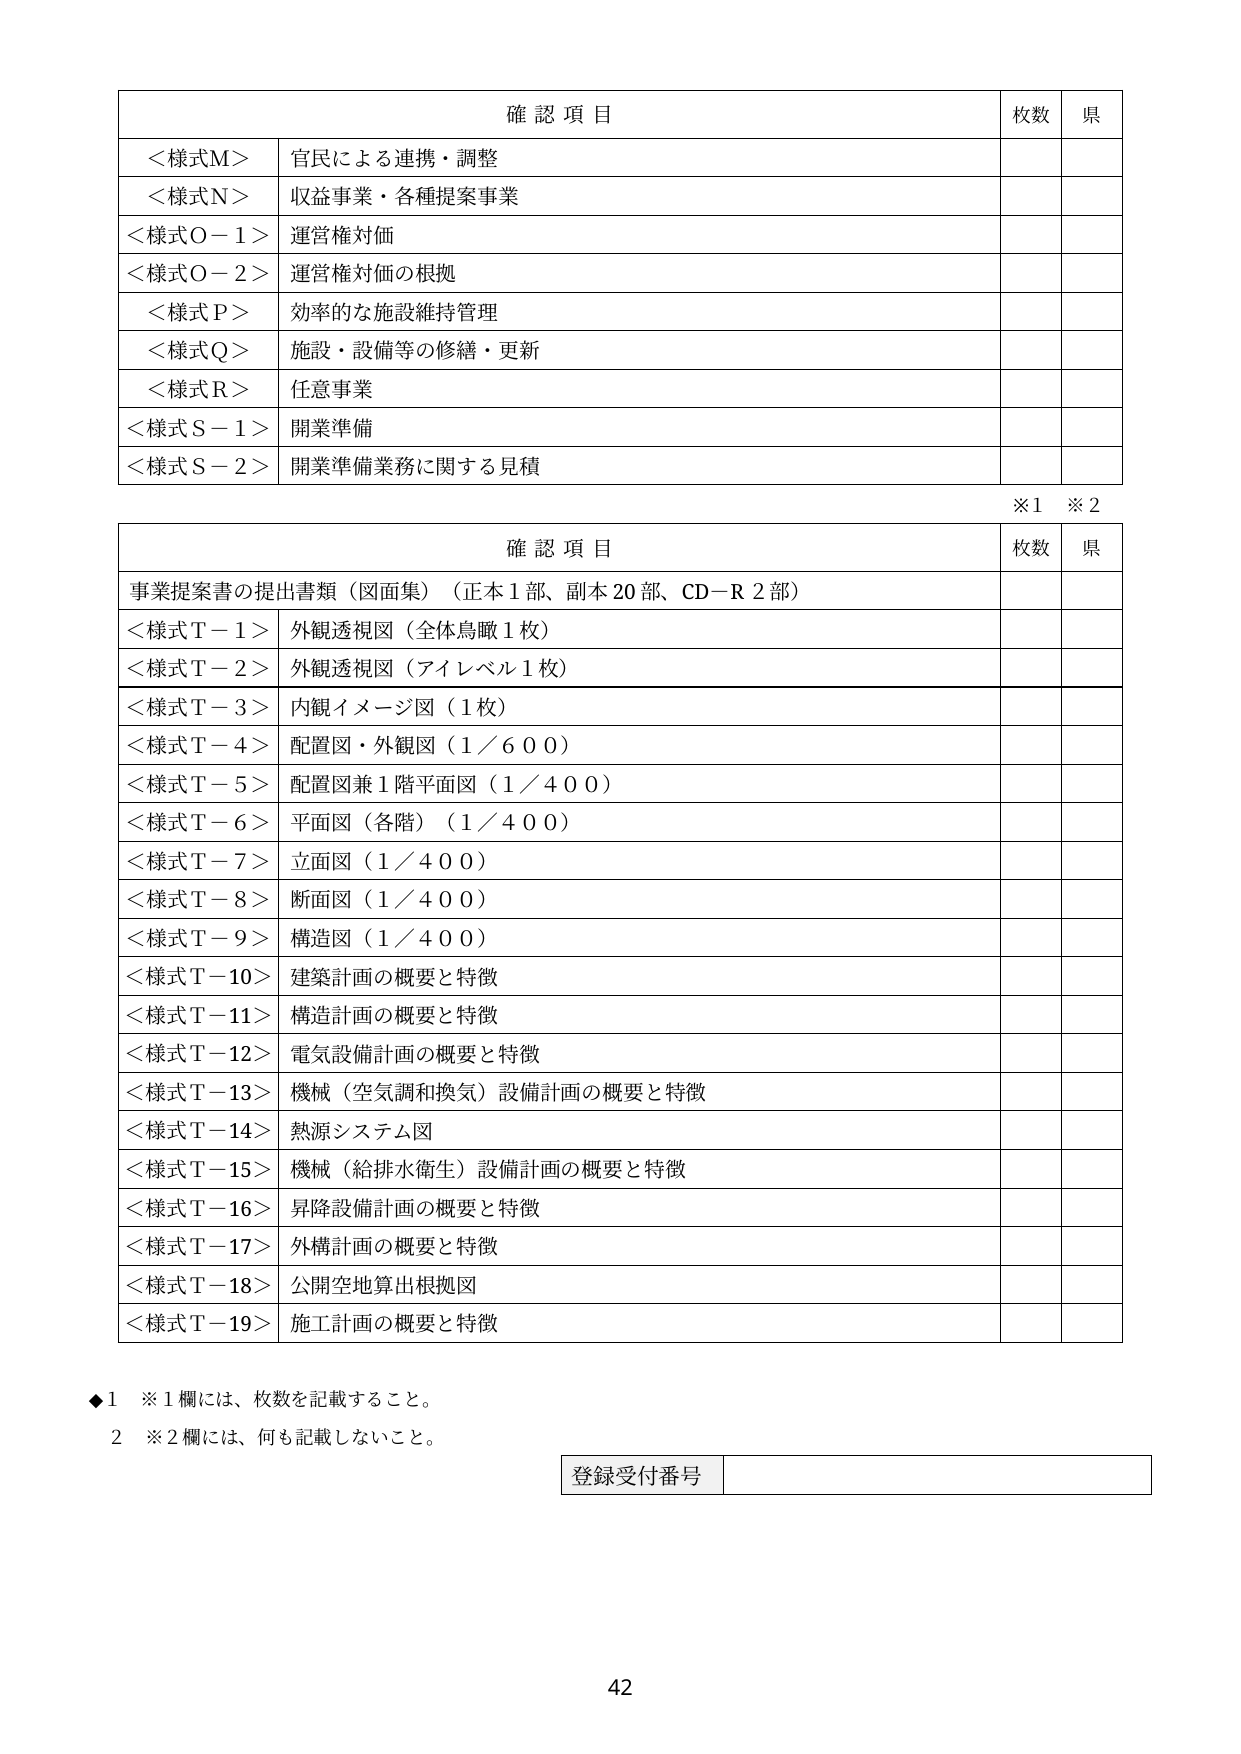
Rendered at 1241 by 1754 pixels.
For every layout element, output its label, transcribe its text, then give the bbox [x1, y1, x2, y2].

table_cell [1001, 370, 1061, 407]
table_cell 立面図（１／４００） [279, 842, 1000, 879]
table_header 確認項目 [119, 91, 1000, 137]
text ２ ※２欄には、何も記載しないこと。 [89, 1418, 1152, 1455]
table_cell [1001, 842, 1061, 879]
table_cell [1001, 1034, 1061, 1072]
table_cell ＜様式Ｏ－２＞ [119, 254, 278, 292]
table_cell [1062, 688, 1122, 725]
table_cell [1062, 447, 1122, 484]
table_cell 構造図（１／４００） [279, 919, 1000, 956]
table_cell ＜様式Ｔ－９＞ [119, 919, 278, 956]
table_cell 熱源システム図 [279, 1111, 1000, 1149]
table_cell [1001, 765, 1061, 802]
table_cell 内観イメージ図（１枚） [279, 688, 1000, 725]
table_cell [1001, 331, 1061, 369]
table_cell ＜様式Ｔ－７＞ [119, 842, 278, 879]
table_cell [1062, 572, 1122, 609]
table_cell ＜様式Ｎ＞ [119, 177, 278, 214]
table_cell ＜様式Ｔ－８＞ [119, 880, 278, 918]
table_cell 構造計画の概要と特徴 [279, 996, 1000, 1033]
table_cell [1062, 1111, 1122, 1149]
table_cell [1062, 1266, 1122, 1303]
table_cell 施設・設備等の修繕・更新 [279, 331, 1000, 369]
table_cell [1062, 1304, 1122, 1342]
table_cell 平面図（各階）（１／４００） [279, 803, 1000, 841]
table_cell [1001, 216, 1061, 253]
table_cell [1062, 139, 1122, 176]
table_cell [1062, 880, 1122, 918]
table_cell [1001, 1266, 1061, 1303]
table_cell [1062, 726, 1122, 763]
table_header 枚数 [1001, 91, 1061, 137]
table_cell [1062, 370, 1122, 407]
table_cell 昇降設備計画の概要と特徴 [279, 1189, 1000, 1226]
table_header 県 [1062, 91, 1122, 137]
table_cell ＜様式Ｐ＞ [119, 293, 278, 330]
table_cell [1062, 610, 1122, 648]
table_cell ＜様式Ｍ＞ [119, 139, 278, 176]
table_cell 配置図兼１階平面図（１／４００） [279, 765, 1000, 802]
table_cell 外観透視図（全体鳥瞰１枚） [279, 610, 1000, 648]
table_cell [1001, 254, 1061, 292]
table_cell ＜様式Ｔ－２＞ [119, 649, 278, 686]
table_cell [1001, 1227, 1061, 1264]
table_cell 収益事業・各種提案事業 [279, 177, 1000, 214]
table_cell ＜様式Ｔ－16＞ [119, 1189, 278, 1226]
table_cell 事業提案書の提出書類（図面集）（正本１部、副本20部、CD－R２部） [119, 572, 1000, 609]
table_cell ＜様式Ｔ－５＞ [119, 765, 278, 802]
table_cell 電気設備計画の概要と特徴 [279, 1034, 1000, 1072]
table_cell ＜様式Ｔ－６＞ [119, 803, 278, 841]
table_cell [1001, 139, 1061, 176]
table_cell [1062, 996, 1122, 1033]
table_cell [1001, 649, 1061, 686]
table_cell 任意事業 [279, 370, 1000, 407]
table_cell ＜様式Ｔ－15＞ [119, 1150, 278, 1187]
table_cell [1001, 688, 1061, 725]
table_cell [1001, 957, 1061, 995]
table_cell 建築計画の概要と特徴 [279, 957, 1000, 995]
table_cell [1062, 177, 1122, 214]
table_cell 開業準備業務に関する見積 [279, 447, 1000, 484]
text ※１ ※２ [89, 485, 1152, 523]
table_cell [1062, 1150, 1122, 1187]
table_cell [1001, 996, 1061, 1033]
table_cell [1001, 572, 1061, 609]
table_cell [1062, 957, 1122, 995]
table_cell [1001, 408, 1061, 446]
table_header 登録受付番号 [562, 1456, 723, 1494]
table_cell [1001, 1150, 1061, 1187]
table_cell ＜様式Ｔ－18＞ [119, 1266, 278, 1303]
table_cell [1062, 919, 1122, 956]
table_cell ＜様式Ｔ－４＞ [119, 726, 278, 763]
table_cell [1062, 842, 1122, 879]
table_cell [1062, 1073, 1122, 1110]
table_cell ＜様式Ｓ－２＞ [119, 447, 278, 484]
table_header [724, 1456, 1151, 1494]
table_cell [1062, 216, 1122, 253]
table_cell [1001, 447, 1061, 484]
table_cell 機械（空気調和換気）設備計画の概要と特徴 [279, 1073, 1000, 1110]
table_cell ＜様式Ｒ＞ [119, 370, 278, 407]
table_cell 断面図（１／４００） [279, 880, 1000, 918]
table_cell 開業準備 [279, 408, 1000, 446]
table_cell 外構計画の概要と特徴 [279, 1227, 1000, 1264]
table_header 県 [1062, 524, 1122, 571]
table_cell [1001, 1304, 1061, 1342]
table_cell ＜様式Ｔ－10＞ [119, 957, 278, 995]
table_header 確認項目 [119, 524, 1000, 571]
table_cell [1062, 331, 1122, 369]
table_cell [1062, 1227, 1122, 1264]
table_cell 施工計画の概要と特徴 [279, 1304, 1000, 1342]
table_cell [1001, 726, 1061, 763]
table_cell [1001, 1111, 1061, 1149]
table_cell [1062, 1189, 1122, 1226]
table_cell [1001, 919, 1061, 956]
table_cell 公開空地算出根拠図 [279, 1266, 1000, 1303]
table_cell [1062, 803, 1122, 841]
table_header 枚数 [1001, 524, 1061, 571]
table_cell [1062, 1034, 1122, 1072]
table_cell [1001, 293, 1061, 330]
table_cell ＜様式Ｔ－17＞ [119, 1227, 278, 1264]
table_cell ＜様式Ｓ－１＞ [119, 408, 278, 446]
table_cell ＜様式Ｔ－11＞ [119, 996, 278, 1033]
table_cell 運営権対価 [279, 216, 1000, 253]
table_cell ＜様式Ｔ－12＞ [119, 1034, 278, 1072]
table_cell [1062, 293, 1122, 330]
table_cell [1001, 610, 1061, 648]
table_cell [1001, 1073, 1061, 1110]
table_cell ＜様式Ｔ－13＞ [119, 1073, 278, 1110]
table_cell [1001, 177, 1061, 214]
table_cell [1062, 765, 1122, 802]
text ◆１ ※１欄には、枚数を記載すること。 [89, 1380, 1152, 1418]
table_cell [1062, 408, 1122, 446]
table_cell ＜様式Ｔ－１＞ [119, 610, 278, 648]
table_cell 効率的な施設維持管理 [279, 293, 1000, 330]
table_cell [1062, 649, 1122, 686]
table_cell [1001, 1189, 1061, 1226]
table_cell ＜様式Ｔ－３＞ [119, 688, 278, 725]
table_cell 配置図・外観図（１／６００） [279, 726, 1000, 763]
table_cell [1001, 880, 1061, 918]
table_cell ＜様式Ｔ－19＞ [119, 1304, 278, 1342]
table_cell ＜様式Ｏ－１＞ [119, 216, 278, 253]
table_cell ＜様式Ｑ＞ [119, 331, 278, 369]
table_cell 官民による連携・調整 [279, 139, 1000, 176]
table_cell 外観透視図（アイレベル１枚） [279, 649, 1000, 686]
table_cell [1062, 254, 1122, 292]
table_cell 運営権対価の根拠 [279, 254, 1000, 292]
table_cell 機械（給排水衛生）設備計画の概要と特徴 [279, 1150, 1000, 1187]
table_cell [1001, 803, 1061, 841]
table_cell ＜様式Ｔ－14＞ [119, 1111, 278, 1149]
